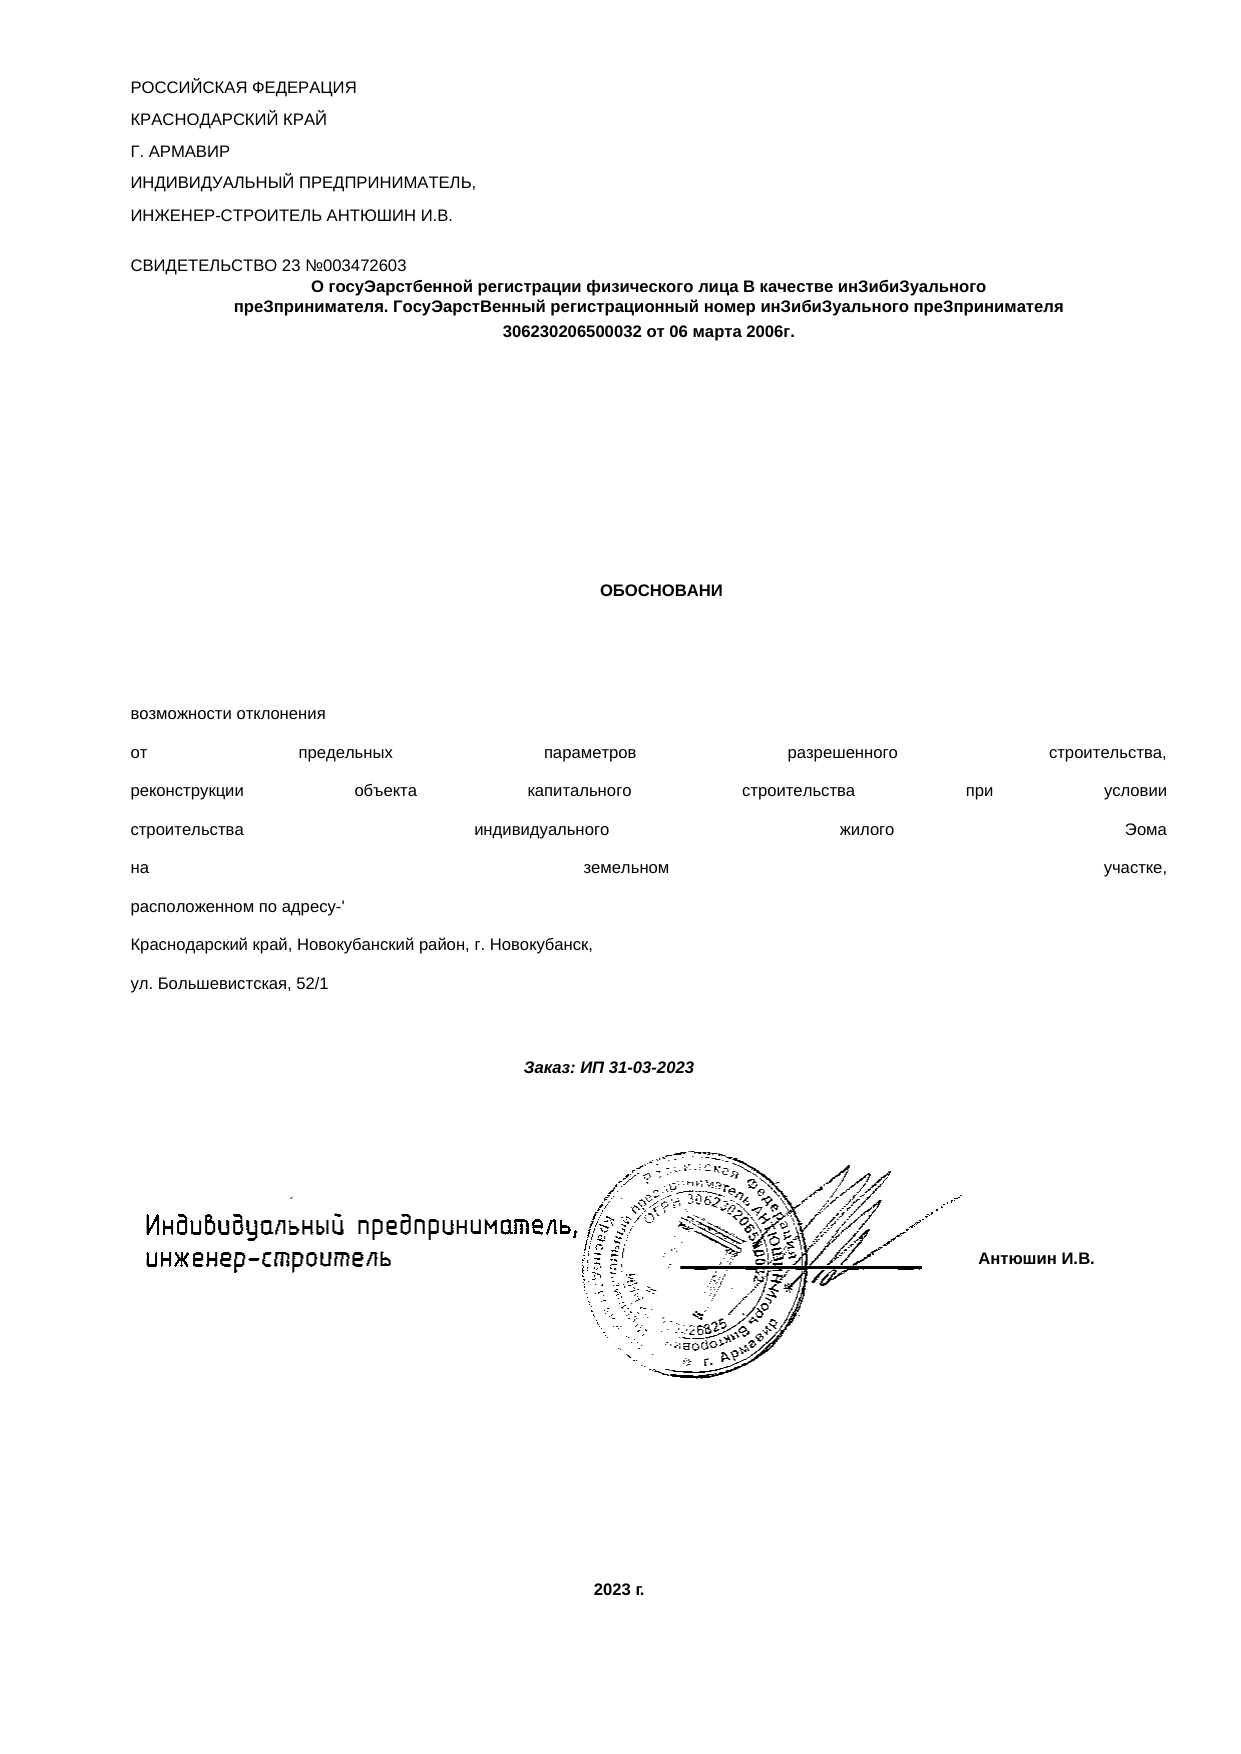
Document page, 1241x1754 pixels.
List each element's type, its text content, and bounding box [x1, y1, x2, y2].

text ИНЖЕНЕР-СТРОИТЕЛЬ АНТЮШИН И.В. [130, 195, 1167, 227]
text 306230206500032 от 06 марта 2006г. [130, 322, 1167, 341]
text О госуЭарстбенной регистрации физического лица В качестве инЗибиЗуального преЗпринимателя. ГосуЭарстВенный регистрационный номер инЗибиЗуального преЗпринимателя [130, 277, 1167, 316]
text Заказ: ИП 31-03-2023 [524, 1056, 694, 1077]
text Антюшин И.В. [978, 1241, 1095, 1270]
text ОБОСНОВАНИ [155, 544, 1167, 609]
text Краснодарский край, Новокубанский район, г. Новокубанск, [130, 920, 1167, 958]
text ул. Большевистская, 52/1 [130, 958, 1167, 997]
text РОССИЙСКАЯ ФЕДЕРАЦИЯ КРАСНОДАРСКИЙ КРАЙ Г. АРМАВИР [130, 67, 1167, 163]
picture [146, 1151, 962, 1379]
text СВИДЕТЕЛЬСТВО 23 №003472603 [130, 250, 1167, 277]
text ИНДИВИДУАЛЬНЫЙ ПРЕДПРИНИМАТЕЛЬ, [130, 163, 1167, 195]
text 2023 г. [594, 1573, 647, 1601]
text возможности отклонения [130, 689, 1167, 727]
text от предельных параметров разрешенного строительства, реконструкции объекта капитального строительства при условии строительства индивидуального жилого Эома на земельном участке, расположенном по адресу-' [130, 727, 1167, 920]
